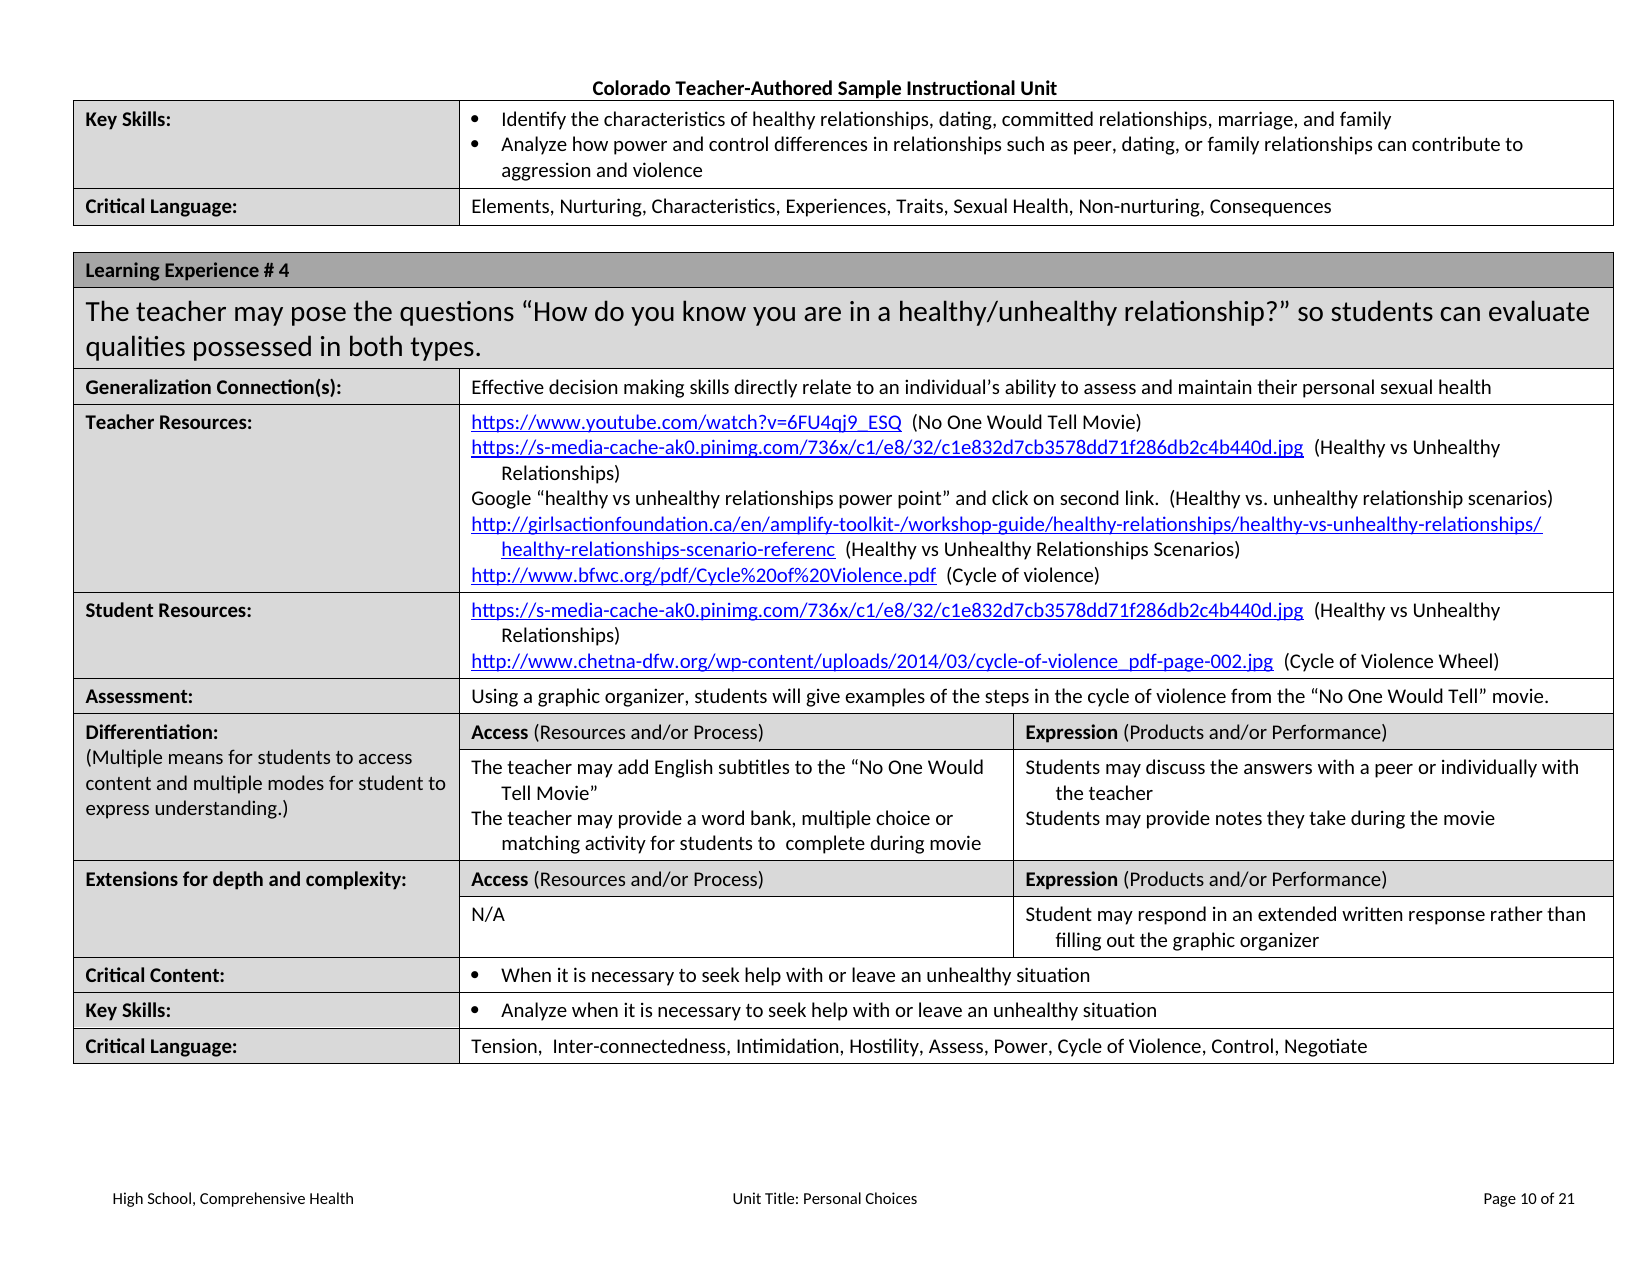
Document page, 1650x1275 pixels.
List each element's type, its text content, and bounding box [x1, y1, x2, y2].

table_cell N/A [460, 897, 1013, 957]
table_cell Effective decision making skills directly relate to an individual’s ability to assess and maintain their personal sexual health [460, 369, 1613, 404]
table_cell Critical Language: [74, 1029, 459, 1063]
table_cell Using a graphic organizer, students will give examples of the steps in the cycle of violence from the “No One Would Tell” movie. [460, 679, 1613, 713]
table_cell https://s-media-cache-ak0.pinimg.com/736x/c1/e8/32/c1e832d7cb3578dd71f286db2c4b440d.jpg (Healthy vs Unhealthy Relationships) http://www.chetna-dfw.org/wp-content/uploads/2014/03/cycle-of-violence_pdf-page-002.jpg (Cycle of Violence Wheel) [460, 593, 1613, 678]
table_cell When it is necessary to seek help with or leave an unhealthy situation [460, 958, 1613, 992]
table_cell Key Skills: [74, 993, 459, 1027]
table_cell Students may discuss the answers with a peer or individually with the teacher Students may provide notes they take during the movie [1014, 750, 1613, 860]
table_cell Generalization Connection(s): [74, 369, 459, 404]
table_cell Critical Language: [74, 189, 459, 225]
table_cell Expression (Products and/or Performance) [1014, 861, 1613, 896]
table_header Identify the characteristics of healthy relationships, dating, committed relationships, marriage, and family Analyze how power and control differences in relationships such as peer, dating, or family relationships can contribute to aggression and violence [460, 101, 1613, 188]
table_cell The teacher may add English subtitles to the “No One Would Tell Movie” The teacher may provide a word bank, multiple choice or matching activity for students to complete during movie [460, 750, 1013, 860]
table_header Key Skills: [74, 101, 459, 188]
table_cell Teacher Resources: [74, 405, 459, 592]
table_cell Expression (Products and/or Performance) [1014, 714, 1613, 749]
table_cell Extensions for depth and complexity: [74, 861, 459, 957]
table_cell Access (Resources and/or Process) [460, 861, 1013, 896]
table_cell https://www.youtube.com/watch?v=6FU4qj9_ESQ (No One Would Tell Movie) https://s-media-cache-ak0.pinimg.com/736x/c1/e8/32/c1e832d7cb3578dd71f286db2c4b440d.jpg (Healthy vs Unhealthy Relationships) Google “healthy vs unhealthy relationships power point” and click on second link. (Healthy vs. unhealthy relationship scenarios) http://girlsactionfoundation.ca/en/amplify-toolkit-/workshop-guide/healthy-relationships/healthy-vs-unhealthy-relationships/healthy-relationships-scenario-referenc (Healthy vs Unhealthy Relationships Scenarios) http://www.bfwc.org/pdf/Cycle%20of%20Violence.pdf (Cycle of violence) [460, 405, 1613, 592]
table_cell The teacher may pose the questions “How do you know you are in a healthy/unhealthy relationship?” so students can evaluate qualities possessed in both types. [74, 288, 1613, 368]
table_cell Tension, Inter-connectedness, Intimidation, Hostility, Assess, Power, Cycle of Violence, Control, Negotiate [460, 1029, 1613, 1063]
table_cell Elements, Nurturing, Characteristics, Experiences, Traits, Sexual Health, Non-nurturing, Consequences [460, 189, 1613, 225]
table_header Learning Experience # 4 [74, 253, 1613, 287]
table_cell Access (Resources and/or Process) [460, 714, 1013, 749]
table_cell Analyze when it is necessary to seek help with or leave an unhealthy situation [460, 993, 1613, 1027]
table_cell Differentiation: (Multiple means for students to access content and multiple modes for student to express understanding.) [74, 714, 459, 860]
table_cell Student may respond in an extended written response rather than filling out the graphic organizer [1014, 897, 1613, 957]
table_cell Student Resources: [74, 593, 459, 678]
table_cell Critical Content: [74, 958, 459, 992]
table_cell Assessment: [74, 679, 459, 713]
